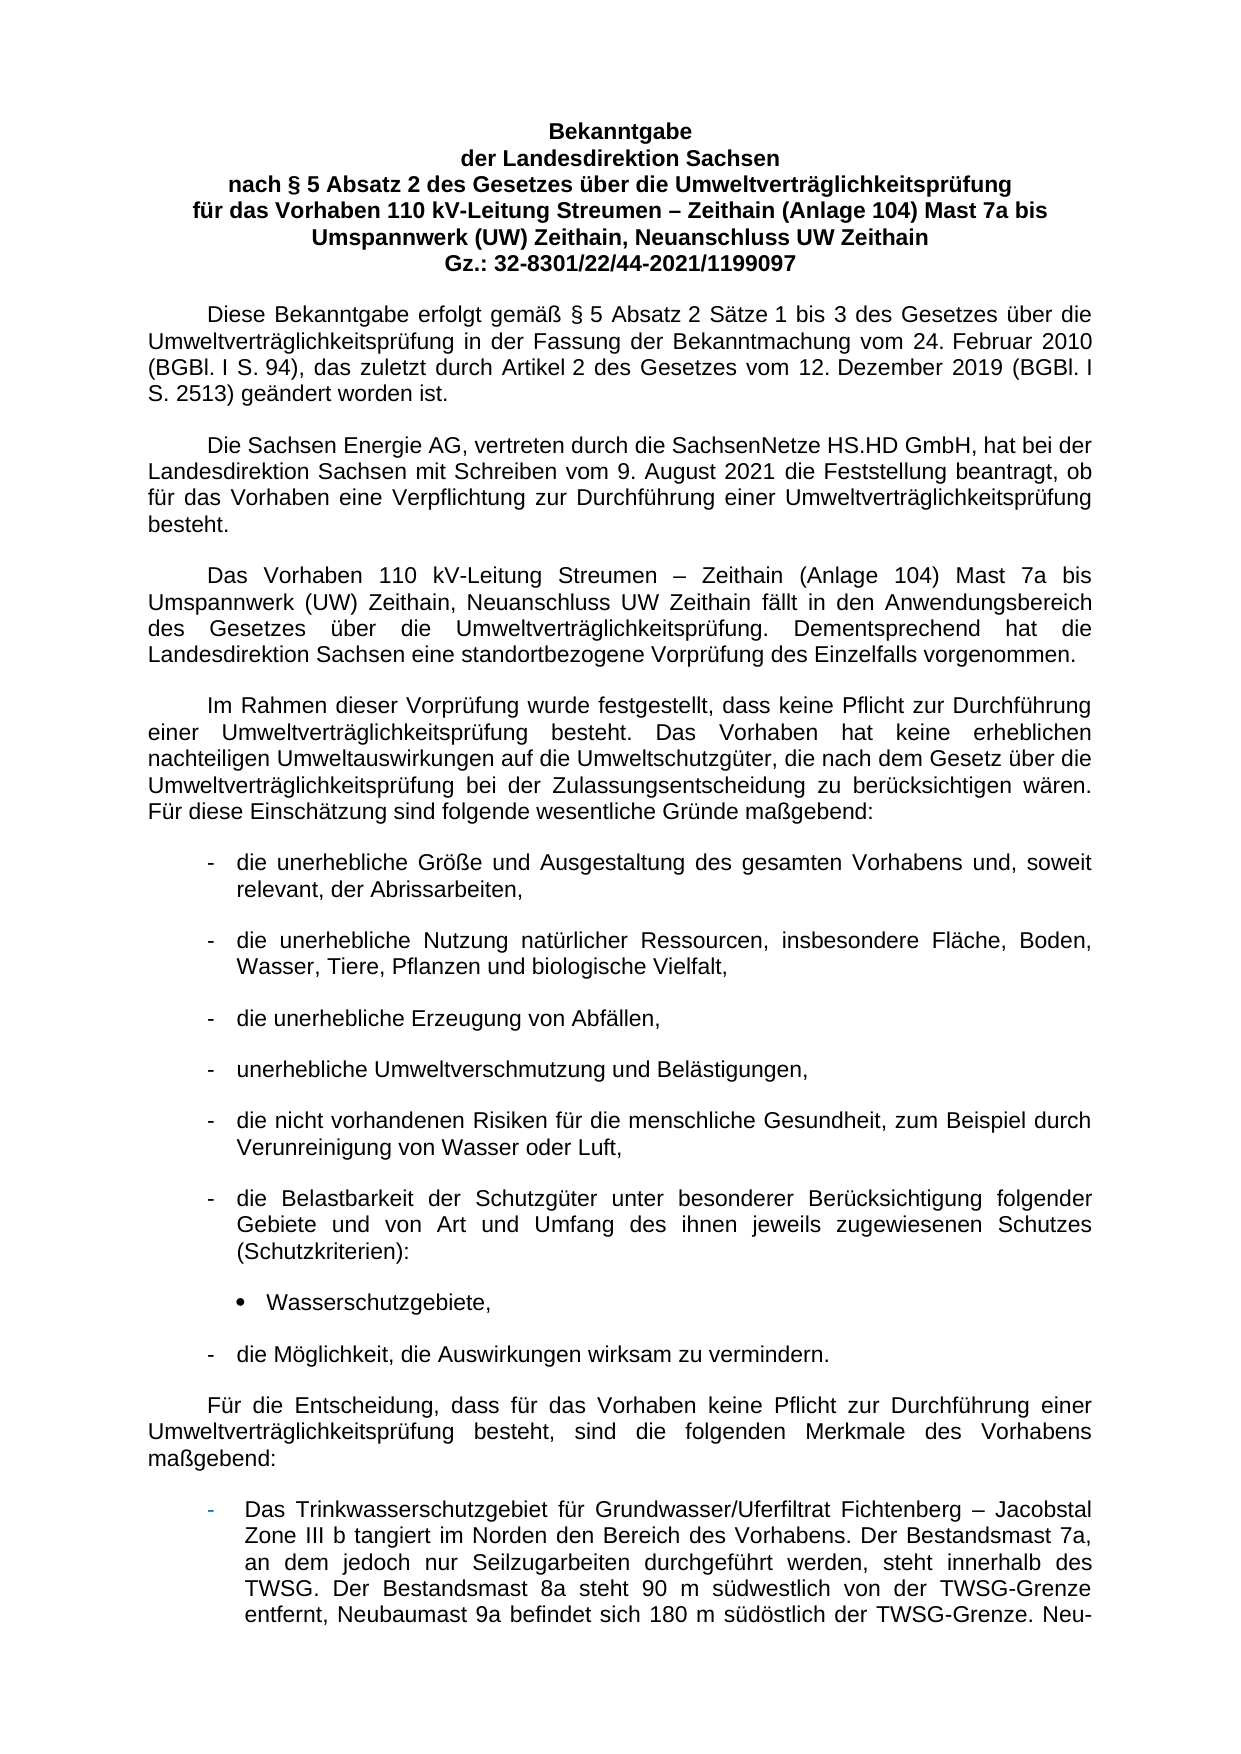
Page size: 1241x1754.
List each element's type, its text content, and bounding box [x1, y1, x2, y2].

text der Landesdirektion Sachsen [148, 144, 1092, 171]
text - die Möglichkeit, die Auswirkungen wirksam zu vermindern. [207, 1341, 1092, 1367]
text Die Sachsen Energie AG, vertreten durch die SachsenNetze HS.HD GmbH, hat bei der Landesdirektion Sachsen mit Schreiben vom 9. August 2021 die Feststellung beantragt, ob für das Vorhaben eine Verpflichtung zur Durchführung einer Umweltverträglichkeitsprüfung besteht. [148, 432, 1092, 537]
list Wasserschutzgebiete, [236, 1289, 1092, 1316]
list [207, 1496, 1092, 1628]
text Für die Entscheidung, dass für das Vorhaben keine Pflicht zur Durchführung einer Umweltverträglichkeitsprüfung besteht, sind die folgenden Merkmale des Vorhabens maßgebend: [148, 1392, 1092, 1471]
text Gz.: 32-8301/22/44-2021/1199097 [148, 250, 1092, 276]
text für das Vorhaben 110 kV-Leitung Streumen – Zeithain (Anlage 104) Mast 7a bis Umspannwerk (UW) Zeithain, Neuanschluss UW Zeithain [148, 197, 1092, 250]
text - die Belastbarkeit der Schutzgüter unter besonderer Berücksichtigung folgender Gebiete und von Art und Umfang des ihnen jeweils zugewiesenen Schutzes (Schutzkriterien): [207, 1185, 1092, 1264]
text - die unerhebliche Größe und Ausgestaltung des gesamten Vorhabens und, soweit relevant, der Abrissarbeiten, [207, 849, 1092, 902]
text Im Rahmen dieser Vorprüfung wurde festgestellt, dass keine Pflicht zur Durchführung einer Umweltverträglichkeitsprüfung besteht. Das Vorhaben hat keine erheblichen nachteiligen Umweltauswirkungen auf die Umweltschutzgüter, die nach dem Gesetz über die Umweltverträglichkeitsprüfung bei der Zulassungsentscheidung zu berücksichtigen wären. Für diese Einschätzung sind folgende wesentliche Gründe maßgebend: [148, 692, 1092, 824]
text - unerhebliche Umweltverschmutzung und Belästigungen, [207, 1056, 1092, 1082]
text Diese Bekanntgabe erfolgt gemäß § 5 Absatz 2 Sätze 1 bis 3 des Gesetzes über die Umweltverträglichkeitsprüfung in der Fassung der Bekanntmachung vom 24. Februar 2010 (BGBl. I S. 94), das zuletzt durch Artikel 2 des Gesetzes vom 12. Dezember 2019 (BGBl. I S. 2513) geändert worden ist. [148, 301, 1092, 407]
text nach § 5 Absatz 2 des Gesetzes über die Umweltverträglichkeitsprüfung [148, 171, 1092, 197]
text - die unerhebliche Erzeugung von Abfällen, [207, 1005, 1092, 1031]
text Das Vorhaben 110 kV-Leitung Streumen – Zeithain (Anlage 104) Mast 7a bis Umspannwerk (UW) Zeithain, Neuanschluss UW Zeithain fällt in den Anwendungsbereich des Gesetzes über die Umweltverträglichkeitsprüfung. Dementsprechend hat die Landesdirektion Sachsen eine standortbezogene Vorprüfung des Einzelfalls vorgenommen. [148, 562, 1092, 667]
text - die unerhebliche Nutzung natürlicher Ressourcen, insbesondere Fläche, Boden, Wasser, Tiere, Pflanzen und biologische Vielfalt, [207, 927, 1092, 980]
text Bekanntgabe [148, 118, 1092, 144]
text - die nicht vorhandenen Risiken für die menschliche Gesundheit, zum Beispiel durch Verunreinigung von Wasser oder Luft, [207, 1107, 1092, 1160]
